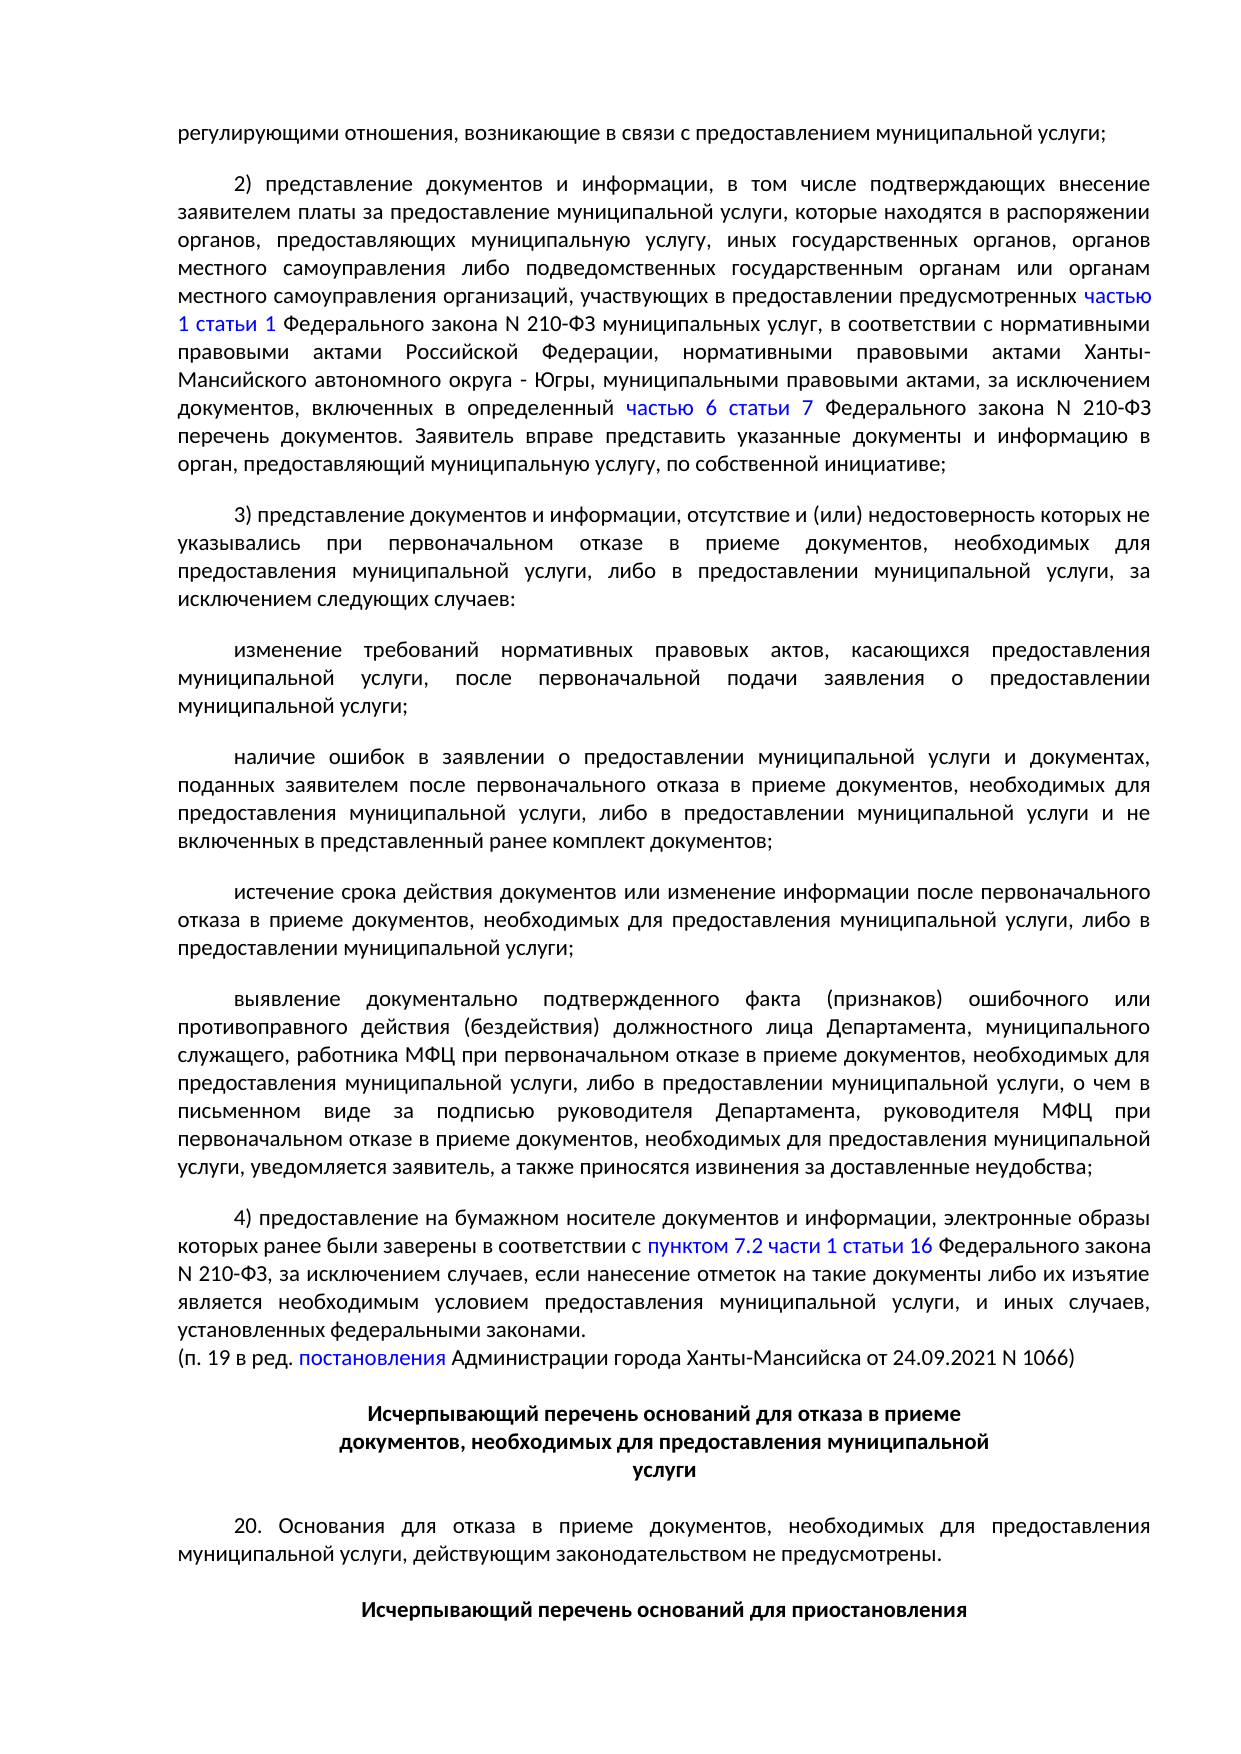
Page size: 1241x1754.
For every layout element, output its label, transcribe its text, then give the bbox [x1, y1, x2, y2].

text 20. Основания для отказа в приеме документов, необходимых для предоставления муниципальной услуги, действующим законодательством не предусмотрены. [177, 1511, 1152, 1567]
text 3) представление документов и информации, отсутствие и (или) недостоверность которых не указывались при первоначальном отказе в приеме документов, необходимых для предоставления муниципальной услуги, либо в предоставлении муниципальной услуги, за исключением следующих случаев: [177, 500, 1152, 612]
text 4) предоставление на бумажном носителе документов и информации, электронные образы которых ранее были заверены в соответствии с пунктом 7.2 части 1 статьи 16 Федерального закона N 210-ФЗ, за исключением случаев, если нанесение отметок на такие документы либо их изъятие является необходимым условием предоставления муниципальной услуги, и иных случаев, установленных федеральными законами. [177, 1203, 1152, 1343]
title Исчерпывающий перечень оснований для отказа в приеме [177, 1399, 1152, 1427]
title документов, необходимых для предоставления муниципальной [177, 1427, 1152, 1455]
text изменение требований нормативных правовых актов, касающихся предоставления муниципальной услуги, после первоначальной подачи заявления о предоставлении муниципальной услуги; [177, 635, 1152, 719]
title Исчерпывающий перечень оснований для приостановления [177, 1596, 1152, 1623]
text (п. 19 в ред. постановления Администрации города Ханты-Мансийска от 24.09.2021 N 1066) [177, 1343, 1152, 1371]
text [177, 118, 1152, 146]
text 2) представление документов и информации, в том числе подтверждающих внесение заявителем платы за предоставление муниципальной услуги, которые находятся в распоряжении органов, предоставляющих муниципальную услугу, иных государственных органов, органов местного самоуправления либо подведомственных государственным органам или органам местного самоуправления организаций, участвующих в предоставлении предусмотренных частью 1 статьи 1 Федерального закона N 210-ФЗ муниципальных услуг, в соответствии с нормативными правовыми актами Российской Федерации, нормативными правовыми актами Ханты-Мансийского автономного округа - Югры, муниципальными правовыми актами, за исключением документов, включенных в определенный частью 6 статьи 7 Федерального закона N 210-ФЗ перечень документов. Заявитель вправе представить указанные документы и информацию в орган, предоставляющий муниципальную услугу, по собственной инициативе; [177, 169, 1152, 477]
text истечение срока действия документов или изменение информации после первоначального отказа в приеме документов, необходимых для предоставления муниципальной услуги, либо в предоставлении муниципальной услуги; [177, 877, 1152, 961]
text наличие ошибок в заявлении о предоставлении муниципальной услуги и документах, поданных заявителем после первоначального отказа в приеме документов, необходимых для предоставления муниципальной услуги, либо в предоставлении муниципальной услуги и не включенных в представленный ранее комплект документов; [177, 742, 1152, 854]
title услуги [177, 1455, 1152, 1483]
text выявление документально подтвержденного факта (признаков) ошибочного или противоправного действия (бездействия) должностного лица Департамента, муниципального служащего, работника МФЦ при первоначальном отказе в приеме документов, необходимых для предоставления муниципальной услуги, либо в предоставлении муниципальной услуги, о чем в письменном виде за подписью руководителя Департамента, руководителя МФЦ при первоначальном отказе в приеме документов, необходимых для предоставления муниципальной услуги, уведомляется заявитель, а также приносятся извинения за доставленные неудобства; [177, 984, 1152, 1180]
